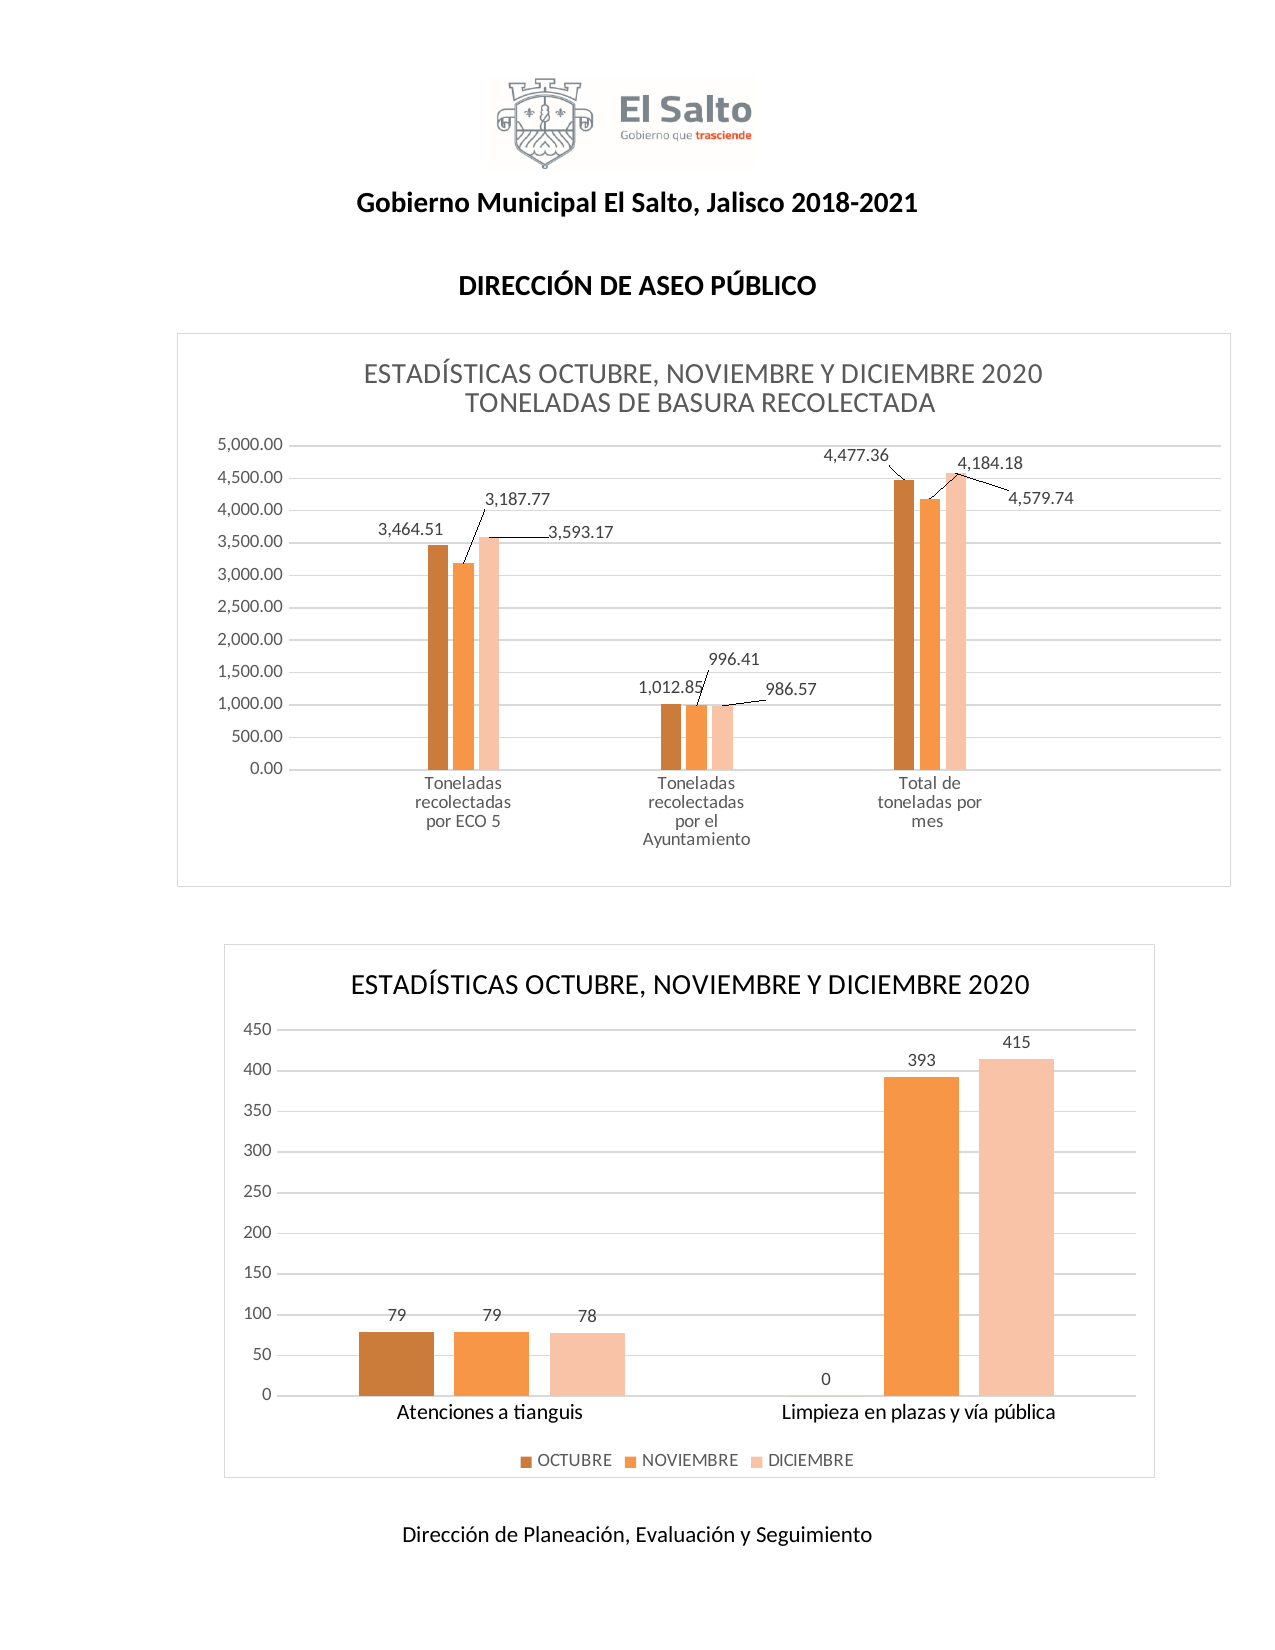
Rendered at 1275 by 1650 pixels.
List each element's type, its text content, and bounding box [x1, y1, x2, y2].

picture [487, 75, 757, 171]
text DIRECCIÓN DE ASEO PÚBLICO [177, 267, 1098, 303]
